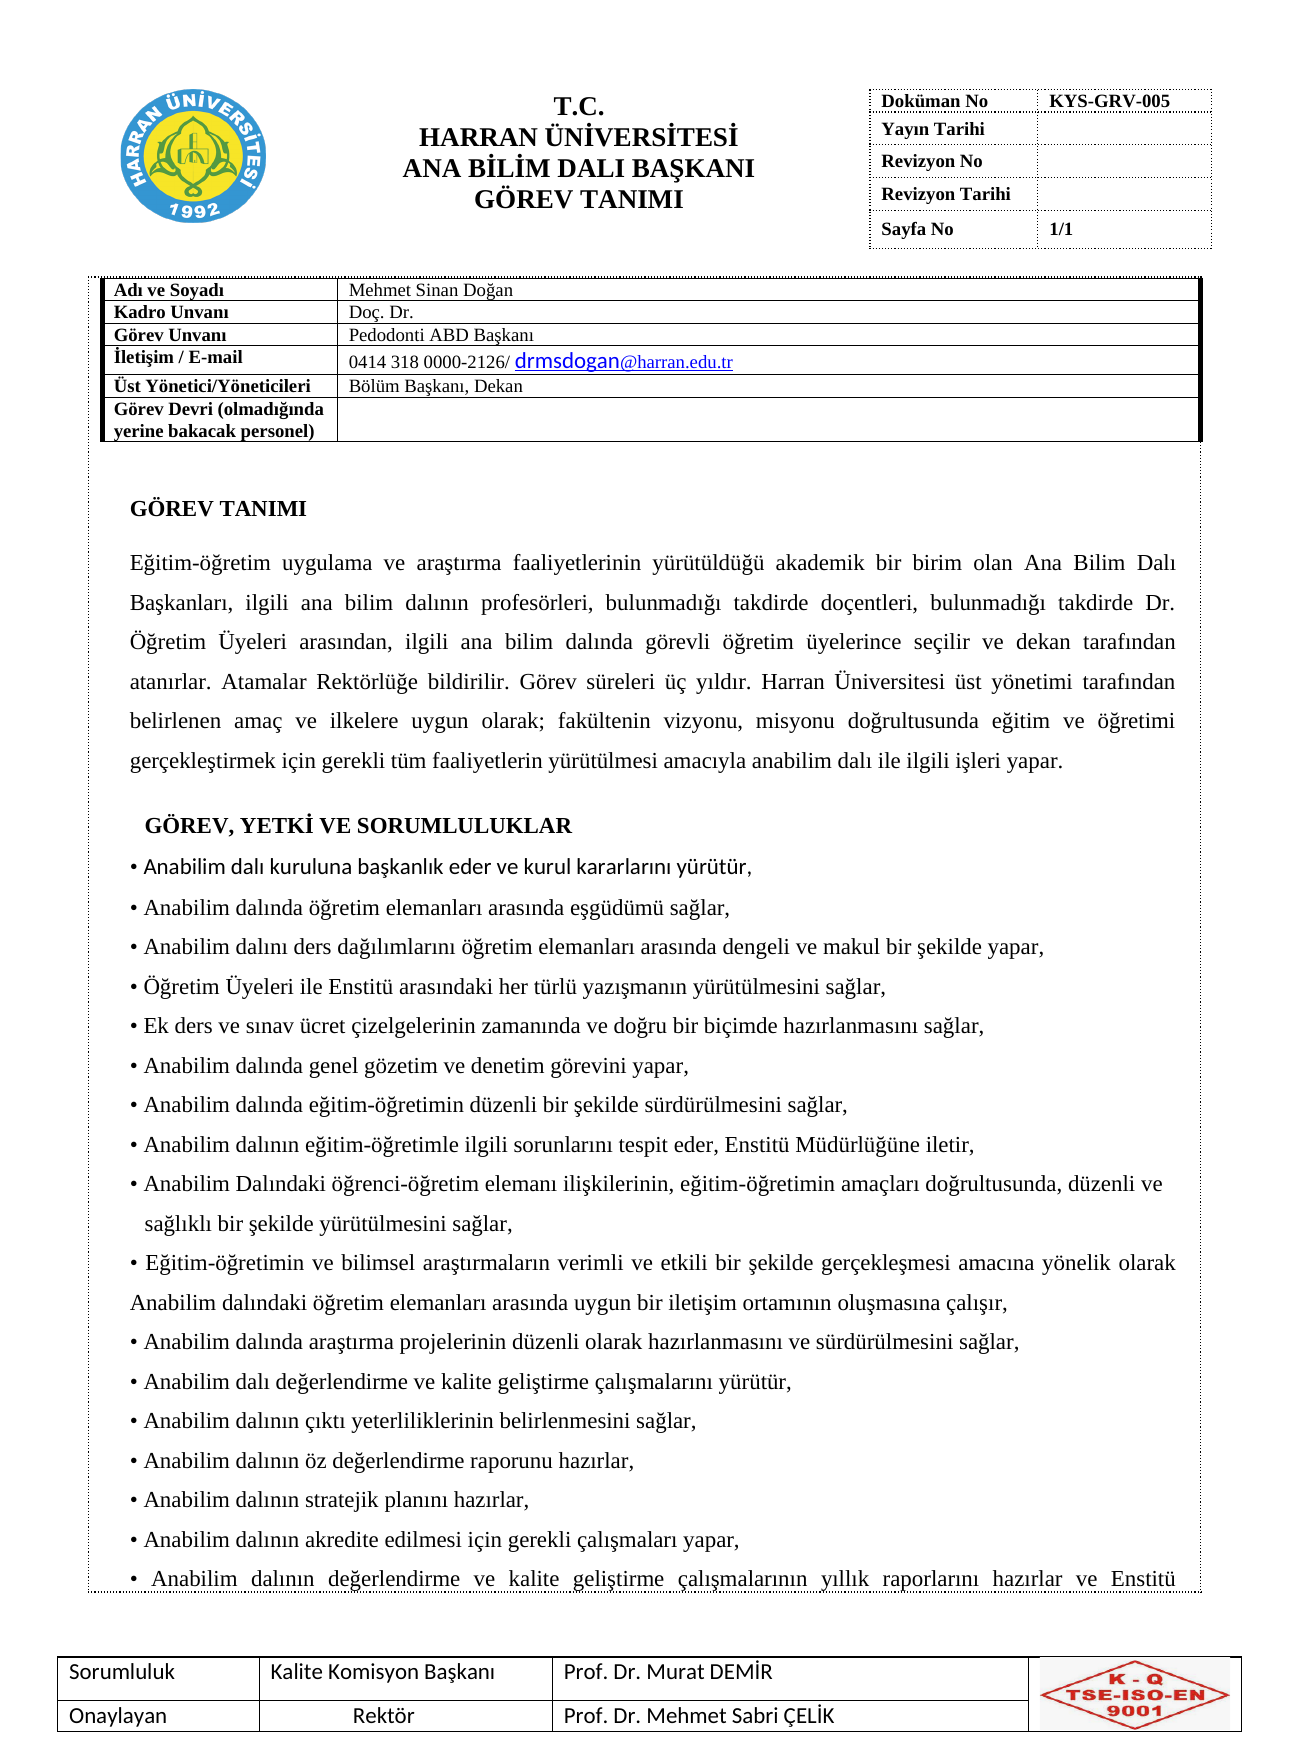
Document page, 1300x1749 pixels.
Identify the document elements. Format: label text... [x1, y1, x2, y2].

picture [1039, 1657, 1231, 1730]
picture [120, 89, 266, 223]
